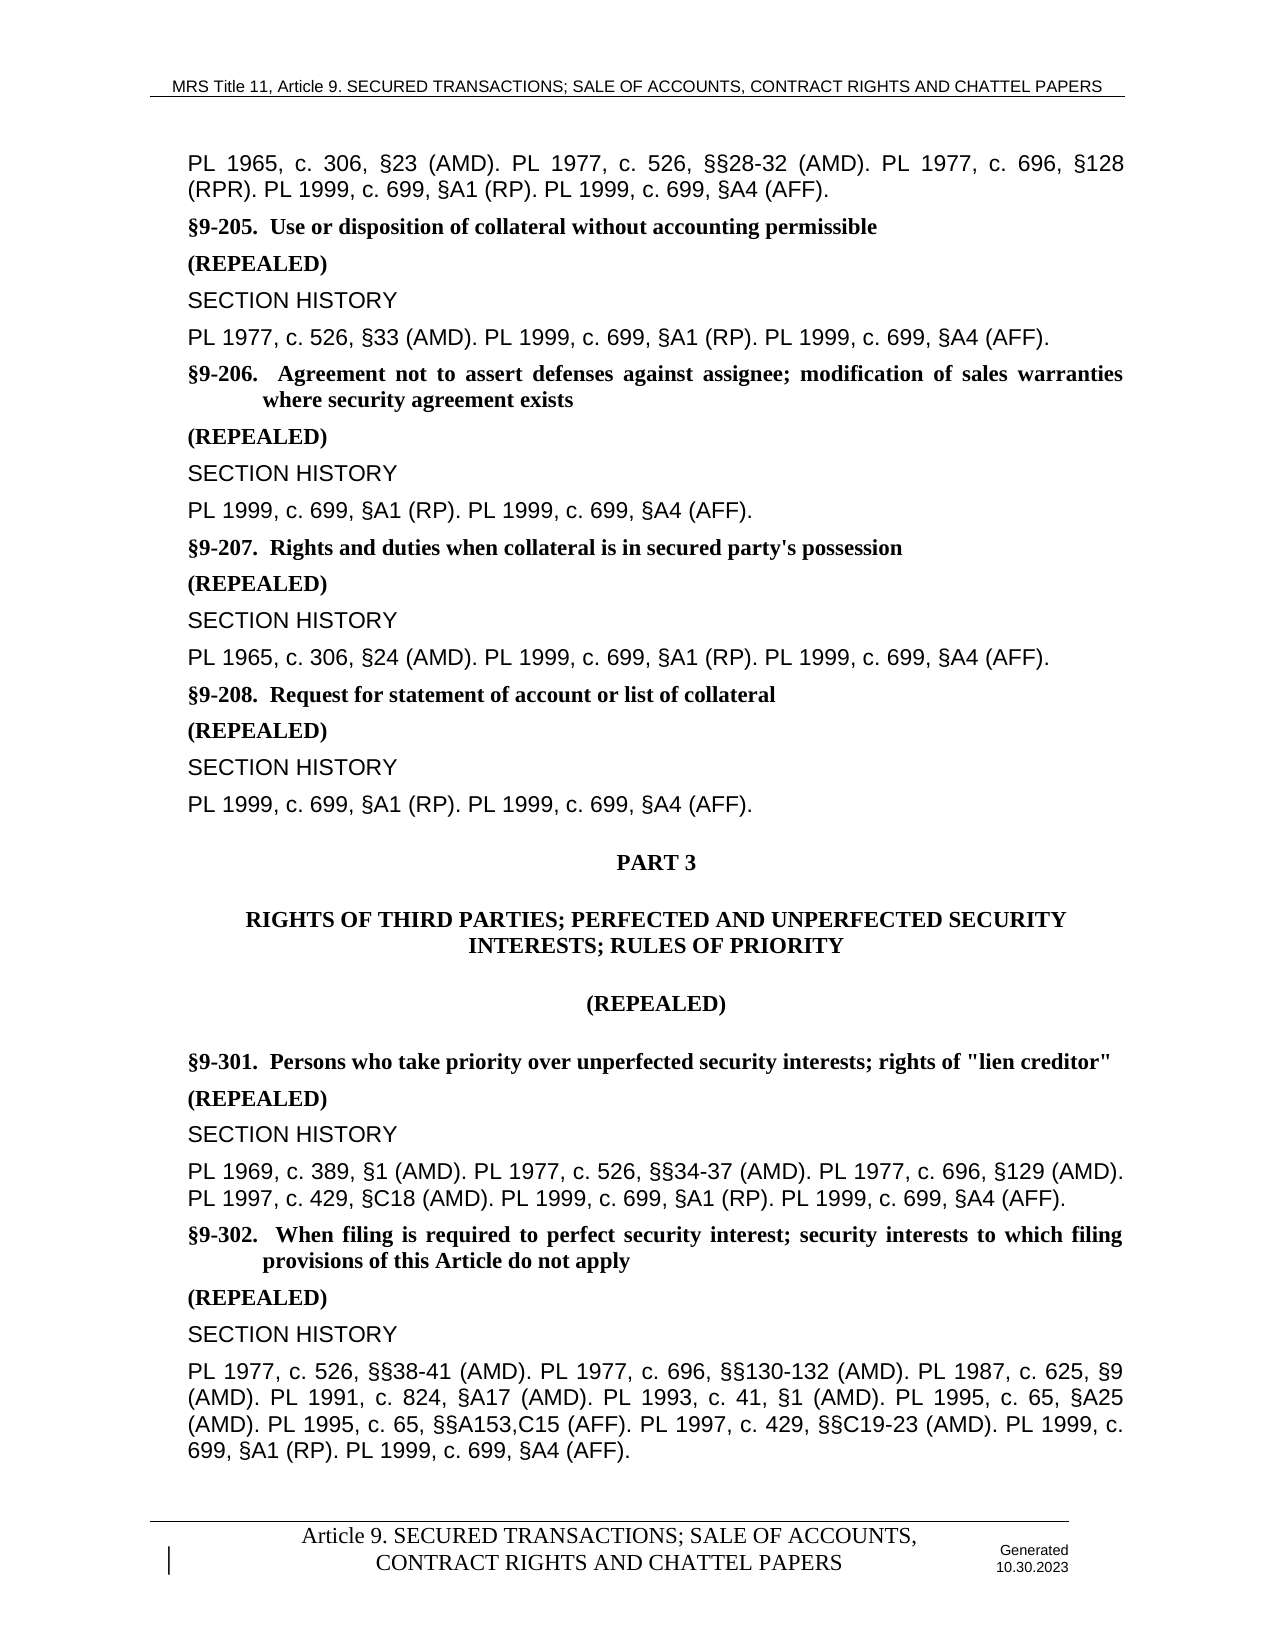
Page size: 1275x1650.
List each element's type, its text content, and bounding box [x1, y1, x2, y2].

text PL 1965, c. 306, §24 (AMD). PL 1999, c. 699, §A1 (RP). PL 1999, c. 699, §A4 (AFF). [187, 644, 1125, 670]
text SECTION HISTORY [187, 754, 1125, 781]
text SECTION HISTORY [187, 1321, 1125, 1347]
text SECTION HISTORY [187, 287, 1125, 313]
text SECTION HISTORY [187, 1121, 1125, 1148]
text (REPEALED) [187, 570, 1125, 597]
text PL 1999, c. 699, §A1 (RP). PL 1999, c. 699, §A4 (AFF). [187, 497, 1125, 523]
text PL 1999, c. 699, §A1 (RP). PL 1999, c. 699, §A4 (AFF). [187, 791, 1125, 817]
text §9-205. Use or disposition of collateral without accounting permissible [187, 213, 1125, 239]
text (REPEALED) [187, 990, 1125, 1017]
text (REPEALED) [187, 423, 1125, 450]
text (REPEALED) [187, 717, 1125, 744]
text (REPEALED) [187, 1284, 1125, 1311]
text §9-208. Request for statement of account or list of collateral [187, 681, 1125, 707]
text (REPEALED) [187, 1084, 1125, 1111]
text PL 1977, c. 526, §33 (AMD). PL 1999, c. 699, §A1 (RP). PL 1999, c. 699, §A4 (AFF). [187, 323, 1125, 350]
text RIGHTS OF THIRD PARTIES; PERFECTED AND UNPERFECTED SECURITY INTERESTS; RULES OF PRIORITY [187, 906, 1125, 959]
text §9-302. When filing is required to perfect security interest; security interests to which filing provisions of this Article do not apply [187, 1221, 1125, 1274]
text SECTION HISTORY [187, 460, 1125, 486]
text PL 1969, c. 389, §1 (AMD). PL 1977, c. 526, §§34-37 (AMD). PL 1977, c. 696, §129 (AMD). PL 1997, c. 429, §C18 (AMD). PL 1999, c. 699, §A1 (RP). PL 1999, c. 699, §A4 (AFF). [187, 1158, 1125, 1211]
text PL 1977, c. 526, §§38-41 (AMD). PL 1977, c. 696, §§130-132 (AMD). PL 1987, c. 625, §9 (AMD). PL 1991, c. 824, §A17 (AMD). PL 1993, c. 41, §1 (AMD). PL 1995, c. 65, §A25 (AMD). PL 1995, c. 65, §§A153,C15 (AFF). PL 1997, c. 429, §§C19-23 (AMD). PL 1999, c. 699, §A1 (RP). PL 1999, c. 699, §A4 (AFF). [187, 1358, 1125, 1463]
text §9-207. Rights and duties when collateral is in secured party's possession [187, 534, 1125, 560]
text (REPEALED) [187, 250, 1125, 276]
text SECTION HISTORY [187, 607, 1125, 633]
text §9-206. Agreement not to assert defenses against assignee; modification of sales warranties where security agreement exists [187, 360, 1125, 413]
text PART 3 [187, 849, 1125, 875]
text PL 1965, c. 306, §23 (AMD). PL 1977, c. 526, §§28-32 (AMD). PL 1977, c. 696, §128 (RPR). PL 1999, c. 699, §A1 (RP). PL 1999, c. 699, §A4 (AFF). [187, 150, 1125, 203]
text §9-301. Persons who take priority over unperfected security interests; rights of "lien creditor" [187, 1048, 1125, 1074]
